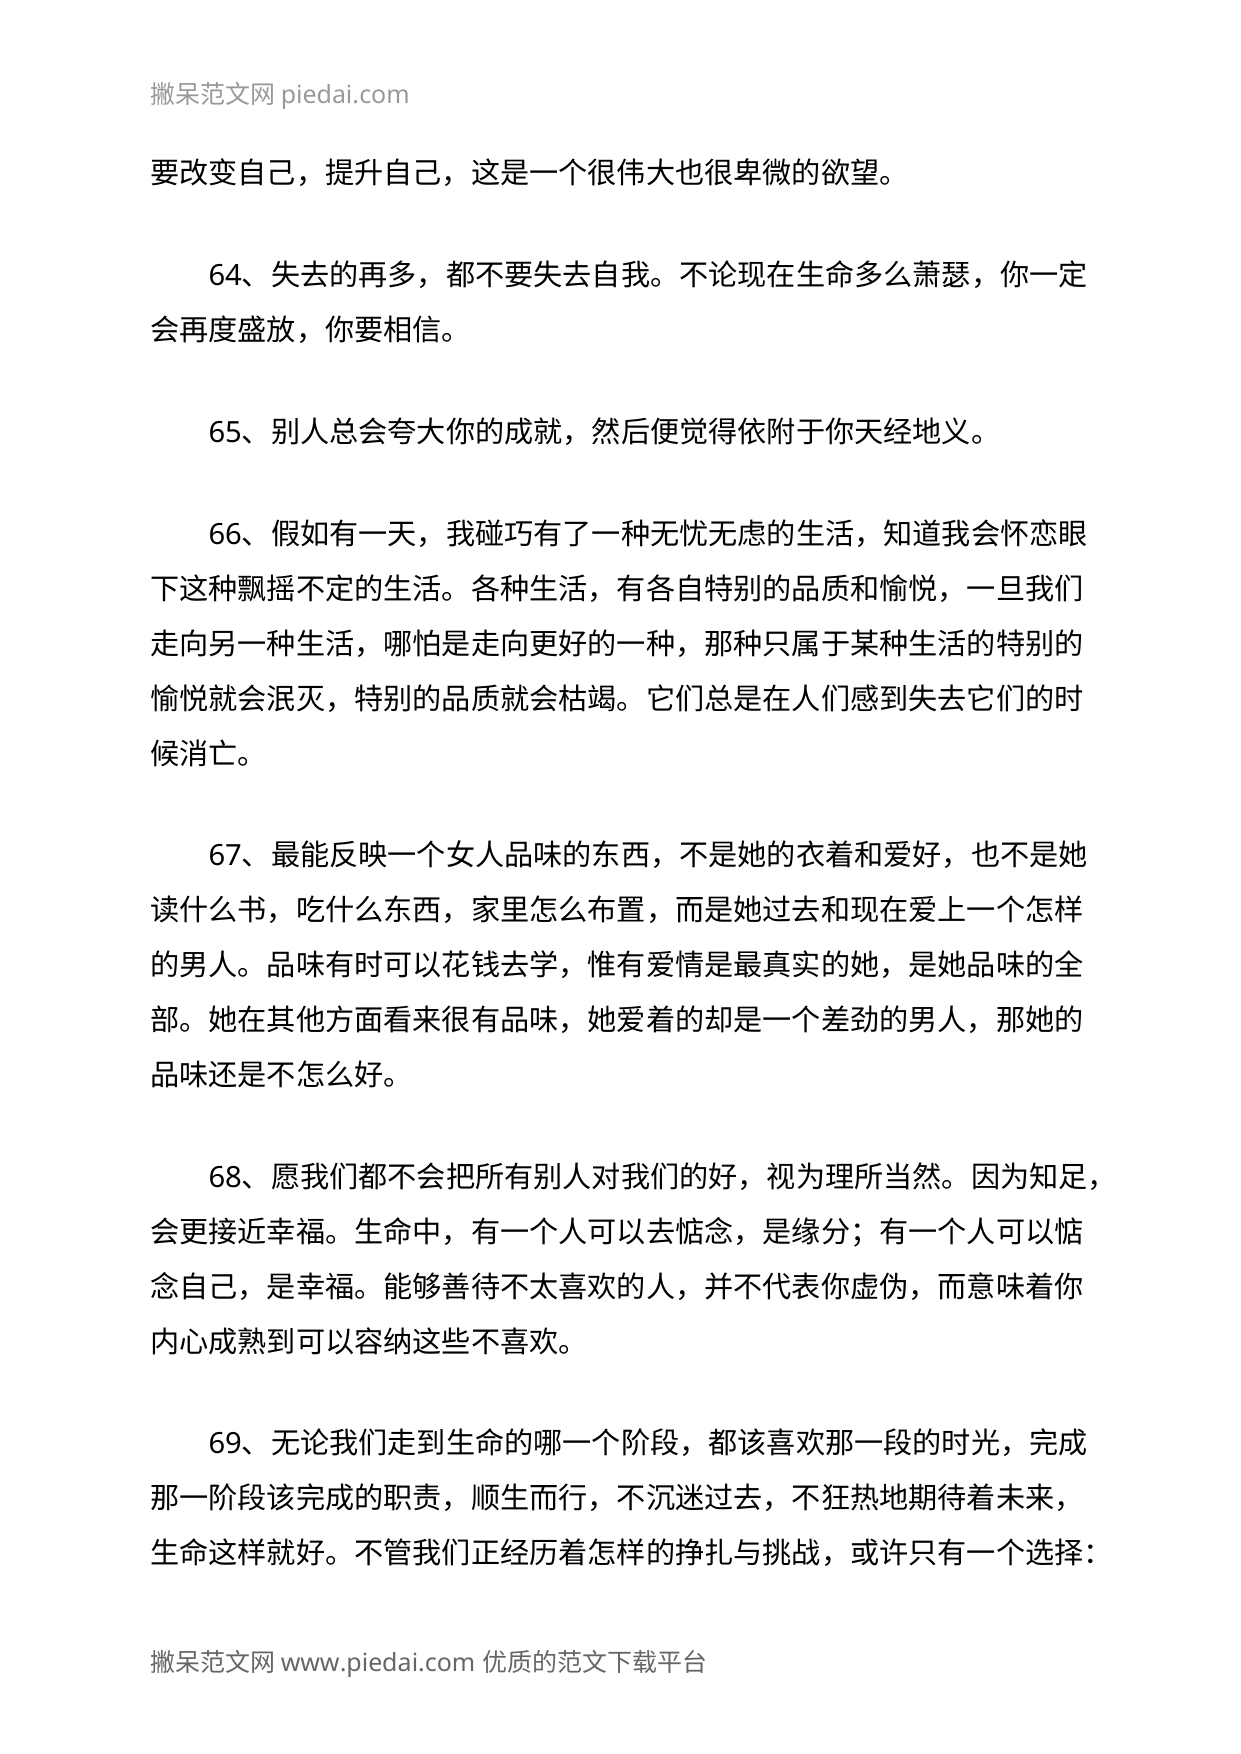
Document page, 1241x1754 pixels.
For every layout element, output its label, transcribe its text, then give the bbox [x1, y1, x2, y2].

text 66、假如有一天，我碰巧有了一种无忧无虑的生活，知道我会怀恋眼下这种飘摇不定的生活。各种生活，有各自特别的品质和愉悦，一旦我们走向另一种生活，哪怕是走向更好的一种，那种只属于某种生活的特别的愉悦就会泯灭，特别的品质就会枯竭。它们总是在人们感到失去它们的时候消亡。 [150, 511, 1090, 772]
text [150, 150, 1090, 192]
text 65、别人总会夸大你的成就，然后便觉得依附于你天经地义。 [150, 408, 1090, 451]
text 68、愿我们都不会把所有别人对我们的好，视为理所当然。因为知足，会更接近幸福。生命中，有一个人可以去惦念，是缘分；有一个人可以惦念自己，是幸福。能够善待不太喜欢的人，并不代表你虚伪，而意味着你内心成熟到可以容纳这些不喜欢。 [150, 1153, 1090, 1361]
text 67、最能反映一个女人品味的东西，不是她的衣着和爱好，也不是她读什么书，吃什么东西，家里怎么布置，而是她过去和现在爱上一个怎样的男人。品味有时可以花钱去学，惟有爱情是最真实的她，是她品味的全部。她在其他方面看来很有品味，她爱着的却是一个差劲的男人，那她的品味还是不怎么好。 [150, 832, 1090, 1094]
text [150, 1420, 1090, 1572]
text 64、失去的再多，都不要失去自我。不论现在生命多么萧瑟，你一定会再度盛放，你要相信。 [150, 252, 1090, 349]
